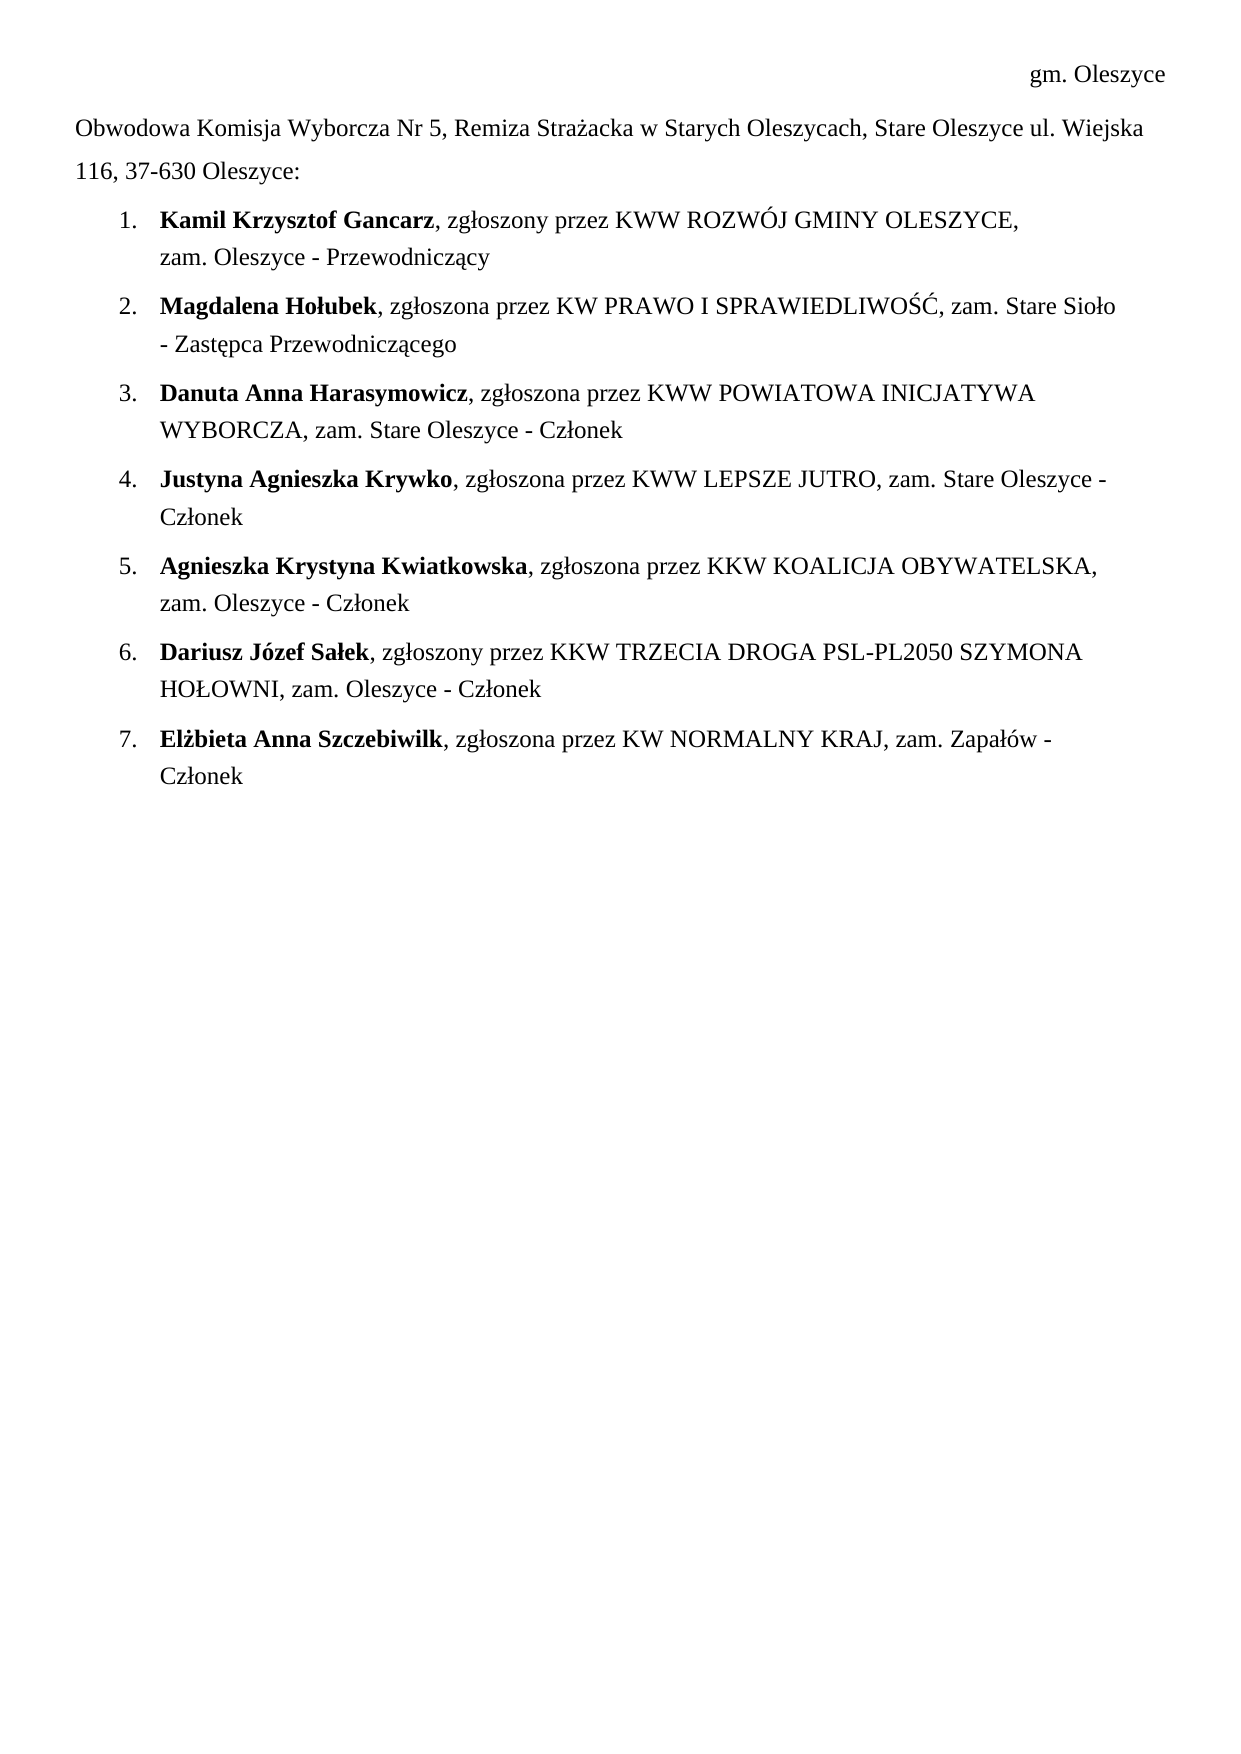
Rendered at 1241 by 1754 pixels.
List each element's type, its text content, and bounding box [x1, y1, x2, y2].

table_cell 3. [75, 372, 148, 458]
table_header 1. [75, 199, 148, 286]
table_cell 7. [75, 718, 148, 804]
table_cell 2. [75, 286, 148, 372]
table_cell 5. [75, 545, 148, 631]
table_cell Magdalena Hołubek, zgłoszona przez KW PRAWO I SPRAWIEDLIWOŚĆ, zam. Stare Sioło - Zastępca Przewodniczącego [148, 286, 1138, 372]
text gm. Oleszyce [75, 59, 1165, 88]
table_header Kamil Krzysztof Gancarz, zgłoszony przez KWW ROZWÓJ GMINY OLESZYCE, zam. Oleszyce - Przewodniczący [148, 199, 1138, 286]
table_cell Justyna Agnieszka Krywko, zgłoszona przez KWW LEPSZE JUTRO, zam. Stare Oleszyce - Członek [148, 459, 1138, 545]
table_cell Dariusz Józef Sałek, zgłoszony przez KKW TRZECIA DROGA PSL-PL2050 SZYMONA HOŁOWNI, zam. Oleszyce - Członek [148, 631, 1138, 718]
table_cell 4. [75, 459, 148, 545]
table_cell 6. [75, 631, 148, 718]
table_cell Elżbieta Anna Szczebiwilk, zgłoszona przez KW NORMALNY KRAJ, zam. Zapałów - Członek [148, 718, 1138, 804]
table_cell Danuta Anna Harasymowicz, zgłoszona przez KWW POWIATOWA INICJATYWA WYBORCZA, zam. Stare Oleszyce - Członek [148, 372, 1138, 458]
text Obwodowa Komisja Wyborcza Nr 5, Remiza Strażacka w Starych Oleszycach, Stare Oleszyce ul. Wiejska 116, 37-630 Oleszyce: [75, 113, 1165, 185]
table_cell Agnieszka Krystyna Kwiatkowska, zgłoszona przez KKW KOALICJA OBYWATELSKA, zam. Oleszyce - Członek [148, 545, 1138, 631]
